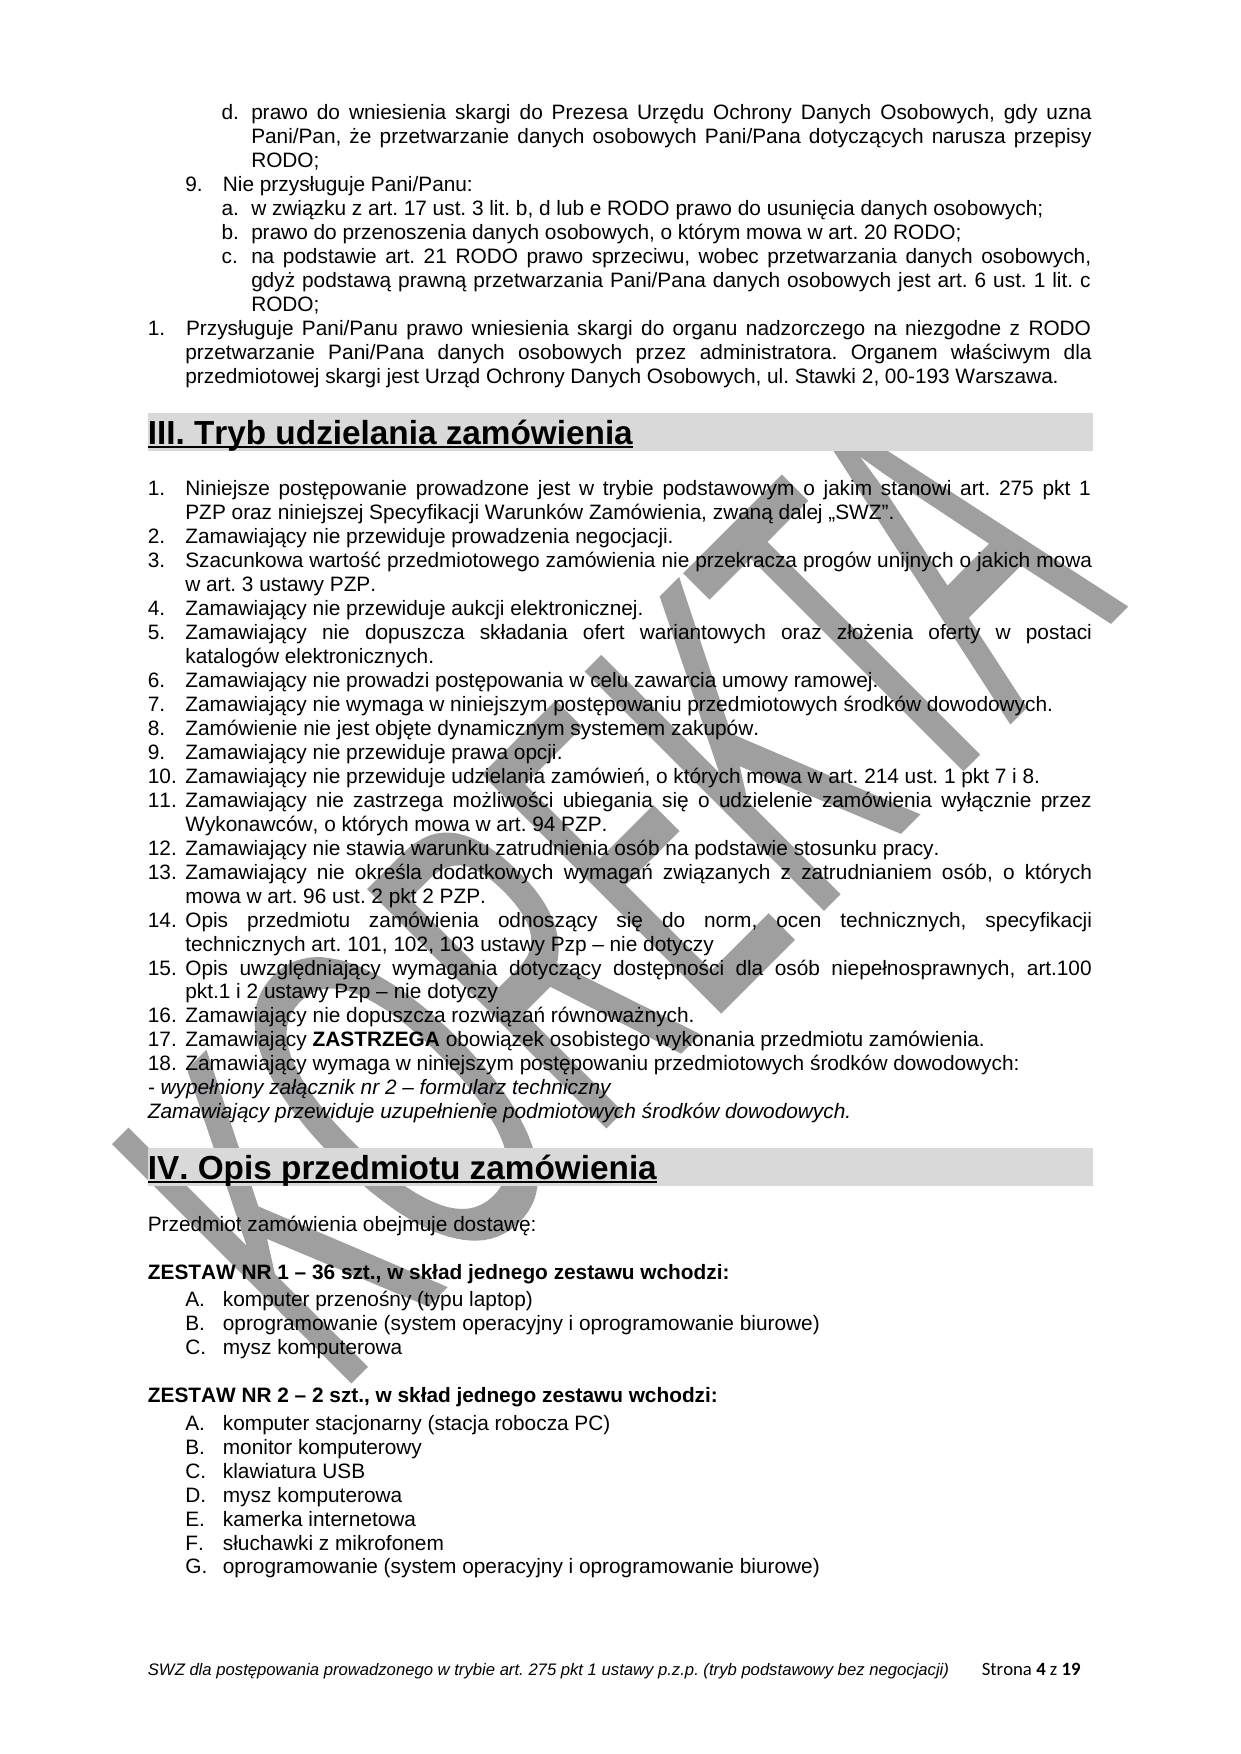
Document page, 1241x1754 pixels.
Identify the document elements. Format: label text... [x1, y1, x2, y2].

list mysz komputerowa [185, 1482, 1093, 1506]
list na podstawie art. 21 RODO prawo sprzeciwu, wobec przetwarzania danych osobowych, gdyż podstawą prawną przetwarzania Pani/Pana danych osobowych jest art. 6 ust. 1 lit. c RODO; [221, 244, 1093, 316]
text IV. Opis przedmiotu zamówienia [148, 1148, 1093, 1186]
list Zamawiający nie przewiduje aukcji elektronicznej. [148, 596, 1093, 620]
list monitor komputerowy [185, 1434, 1093, 1458]
list słuchawki z mikrofonem [185, 1530, 1093, 1554]
text ZESTAW NR 2 – 2 szt., w skład jednego zestawu wchodzi: [148, 1383, 1093, 1407]
list Zamawiający nie przewiduje prawa opcji. [148, 740, 1093, 764]
list Zamawiający nie zastrzega możliwości ubiegania się o udzielenie zamówienia wyłącznie przez Wykonawców, o których mowa w art. 94 PZP. [148, 788, 1093, 836]
list mysz komputerowa [185, 1335, 1093, 1359]
list Zamawiający nie dopuszcza rozwiązań równoważnych. [148, 1003, 1093, 1027]
list Zamawiający nie wymaga w niniejszym postępowaniu przedmiotowych środków dowodowych. [148, 692, 1093, 716]
list Zamawiający wymaga w niniejszym postępowaniu przedmiotowych środków dowodowych: [148, 1051, 1093, 1075]
list Niniejsze postępowanie prowadzone jest w trybie podstawowym o jakim stanowi art. 275 pkt 1 PZP oraz niniejszej Specyfikacji Warunków Zamówienia, zwaną dalej „SWZ”. [148, 476, 1093, 524]
list Zamawiający nie dopuszcza składania ofert wariantowych oraz złożenia oferty w postaci katalogów elektronicznych. [148, 620, 1093, 668]
list klawiatura USB [185, 1458, 1093, 1482]
list Zamawiający ZASTRZEGA obowiązek osobistego wykonania przedmiotu zamówienia. [148, 1027, 1093, 1051]
list oprogramowanie (system operacyjny i oprogramowanie biurowe) [185, 1311, 1093, 1335]
text Zamawiający przewiduje uzupełnienie podmiotowych środków dowodowych. [148, 1099, 1093, 1123]
list Zamawiający nie określa dodatkowych wymagań związanych z zatrudnianiem osób, o których mowa w art. 96 ust. 2 pkt 2 PZP. [148, 859, 1093, 907]
list Nie przysługuje Pani/Panu: [185, 172, 1093, 196]
list prawo do przenoszenia danych osobowych, o którym mowa w art. 20 RODO; [221, 220, 1093, 244]
list komputer stacjonarny (stacja robocza PC) [185, 1411, 1093, 1434]
list komputer przenośny (typu laptop) [185, 1287, 1093, 1311]
list Zamawiający nie przewiduje prowadzenia negocjacji. [148, 524, 1093, 548]
list Przysługuje Pani/Panu prawo wniesienia skargi do organu nadzorczego na niezgodne z RODO przetwarzanie Pani/Pana danych osobowych przez administratora. Organem właściwym dla przedmiotowej skargi jest Urząd Ochrony Danych Osobowych, ul. Stawki 2, 00-193 Warszawa. [148, 316, 1093, 388]
list Zamawiający nie stawia warunku zatrudnienia osób na podstawie stosunku pracy. [148, 836, 1093, 859]
list Zamówienie nie jest objęte dynamicznym systemem zakupów. [148, 716, 1093, 740]
text ZESTAW NR 1 – 36 szt., w skład jednego zestawu wchodzi: [148, 1260, 1093, 1284]
text III. Tryb udzielania zamówienia [148, 413, 1093, 451]
list Zamawiający nie przewiduje udzielania zamówień, o których mowa w art. 214 ust. 1 pkt 7 i 8. [148, 764, 1093, 788]
list kamerka internetowa [185, 1506, 1093, 1530]
list Opis przedmiotu zamówienia odnoszący się do norm, ocen technicznych, specyfikacji technicznych art. 101, 102, 103 ustawy Pzp – nie dotyczy [148, 907, 1093, 955]
list Opis uwzględniający wymagania dotyczący dostępności dla osób niepełnosprawnych, art.100 pkt.1 i 2 ustawy Pzp – nie dotyczy [148, 955, 1093, 1003]
text - wypełniony załącznik nr 2 – formularz techniczny [148, 1075, 1093, 1099]
text Przedmiot zamówienia obejmuje dostawę: [148, 1211, 1093, 1235]
list prawo do wniesienia skargi do Prezesa Urzędu Ochrony Danych Osobowych, gdy uzna Pani/Pan, że przetwarzanie danych osobowych Pani/Pana dotyczących narusza przepisy RODO; [221, 100, 1093, 172]
list oprogramowanie (system operacyjny i oprogramowanie biurowe) [185, 1554, 1093, 1578]
list w związku z art. 17 ust. 3 lit. b, d lub e RODO prawo do usunięcia danych osobowych; [221, 196, 1093, 220]
list Zamawiający nie prowadzi postępowania w celu zawarcia umowy ramowej. [148, 668, 1093, 692]
list Szacunkowa wartość przedmiotowego zamówienia nie przekracza progów unijnych o jakich mowa w art. 3 ustawy PZP. [148, 548, 1093, 596]
